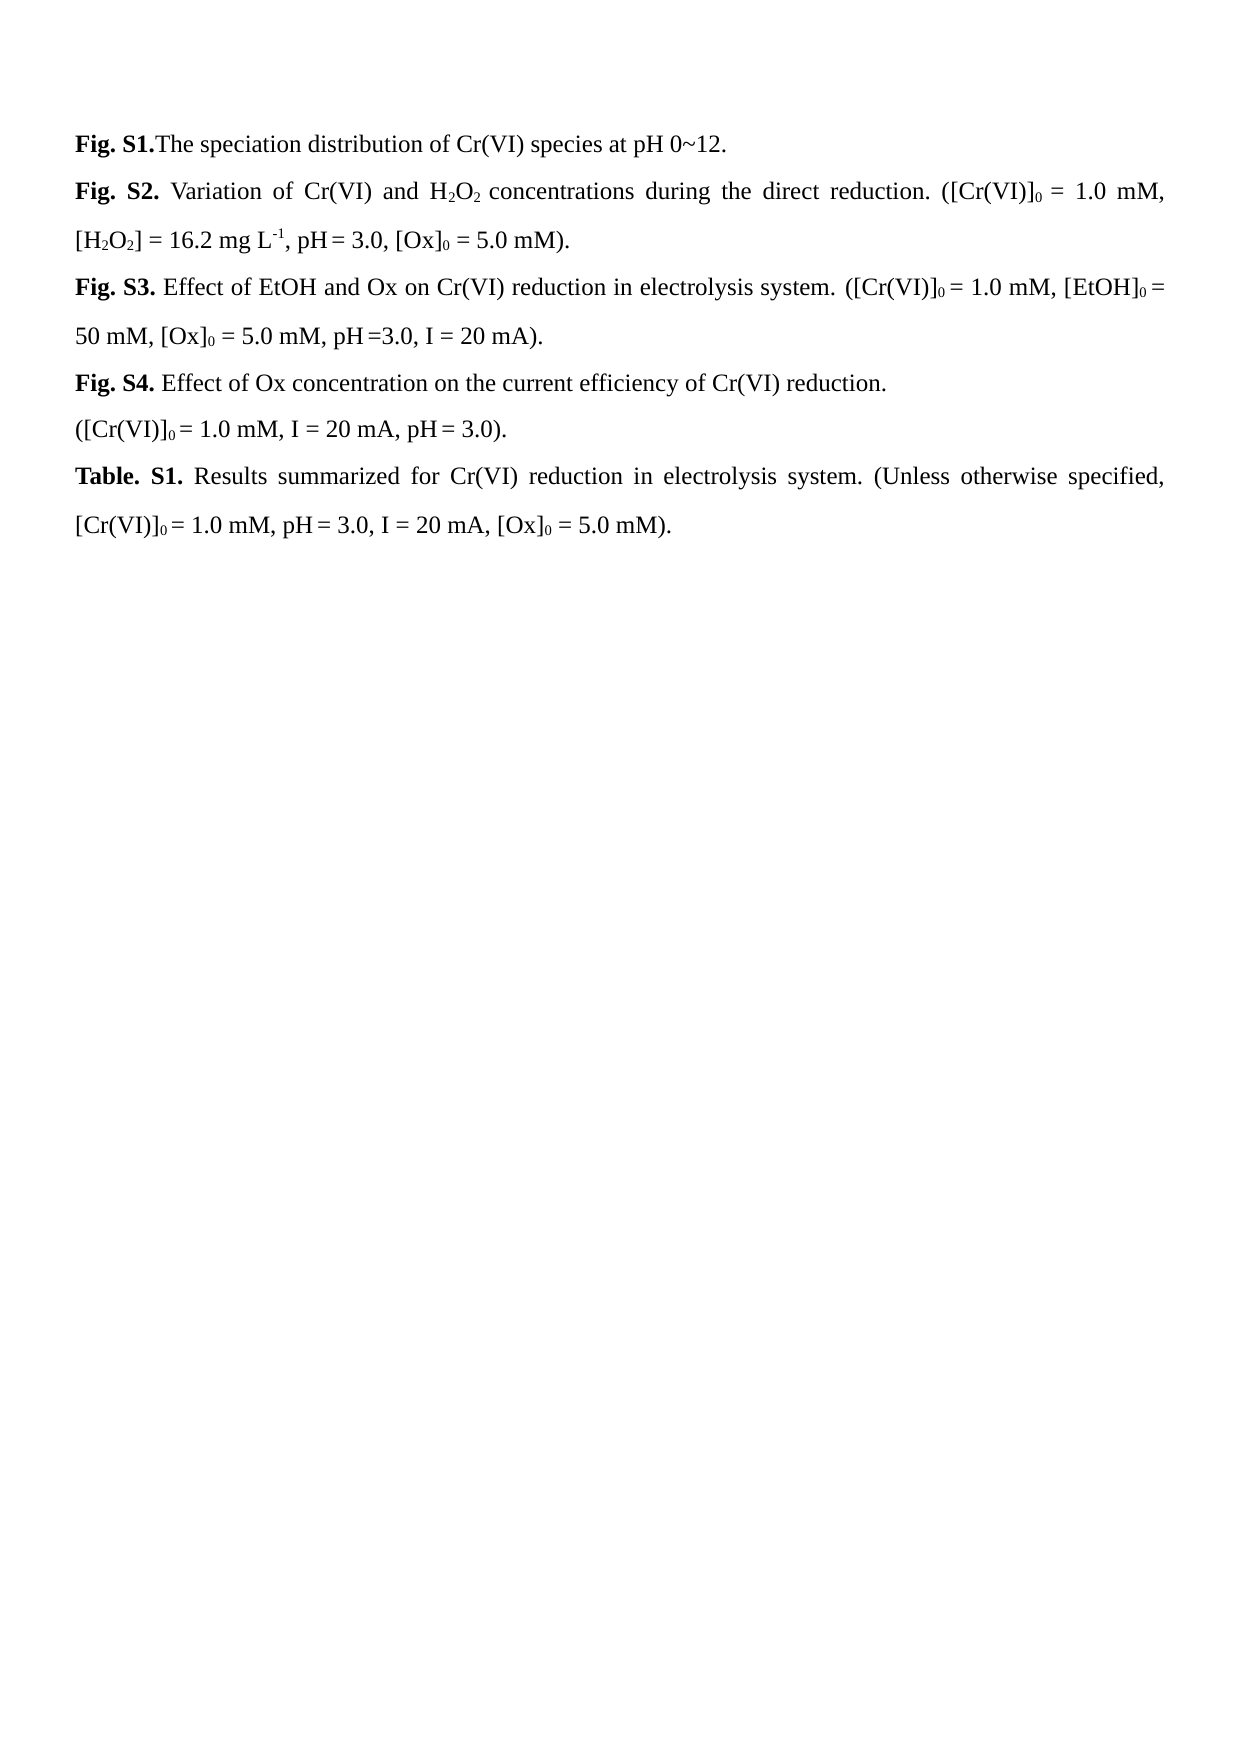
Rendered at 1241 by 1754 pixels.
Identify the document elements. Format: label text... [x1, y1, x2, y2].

text Table. S1. Results summarized for Cr(VI) reduction in electrolysis system. (Unless otherwise specified, [Cr(VI)]0 = 1.0 mM, pH = 3.0, I = 20 mA, [Ox]0 = 5.0 mM). [75, 459, 1165, 541]
text Fig. S3. Effect of EtOH and Ox on Cr(VI) reduction in electrolysis system. ([Cr(VI)]0 = 1.0 mM, [EtOH]0 = 50 mM, [Ox]0 = 5.0 mM, pH =3.0, I = 20 mA). [75, 270, 1165, 351]
text ([Cr(VI)]0 = 1.0 mM, I = 20 mA, pH = 3.0). [75, 413, 1165, 445]
text Fig. S1.The speciation distribution of Cr(VI) species at pH 0~12. [75, 128, 1165, 160]
text Fig. S2. Variation of Cr(VI) and H2O2 concentrations during the direct reduction. ([Cr(VI)]0 = 1.0 mM, [H2O2] = 16.2 mg L-1, pH = 3.0, [Ox]0 = 5.0 mM). [75, 174, 1165, 256]
text Fig. S4. Effect of Ox concentration on the current efficiency of Cr(VI) reduction. [75, 366, 1165, 398]
